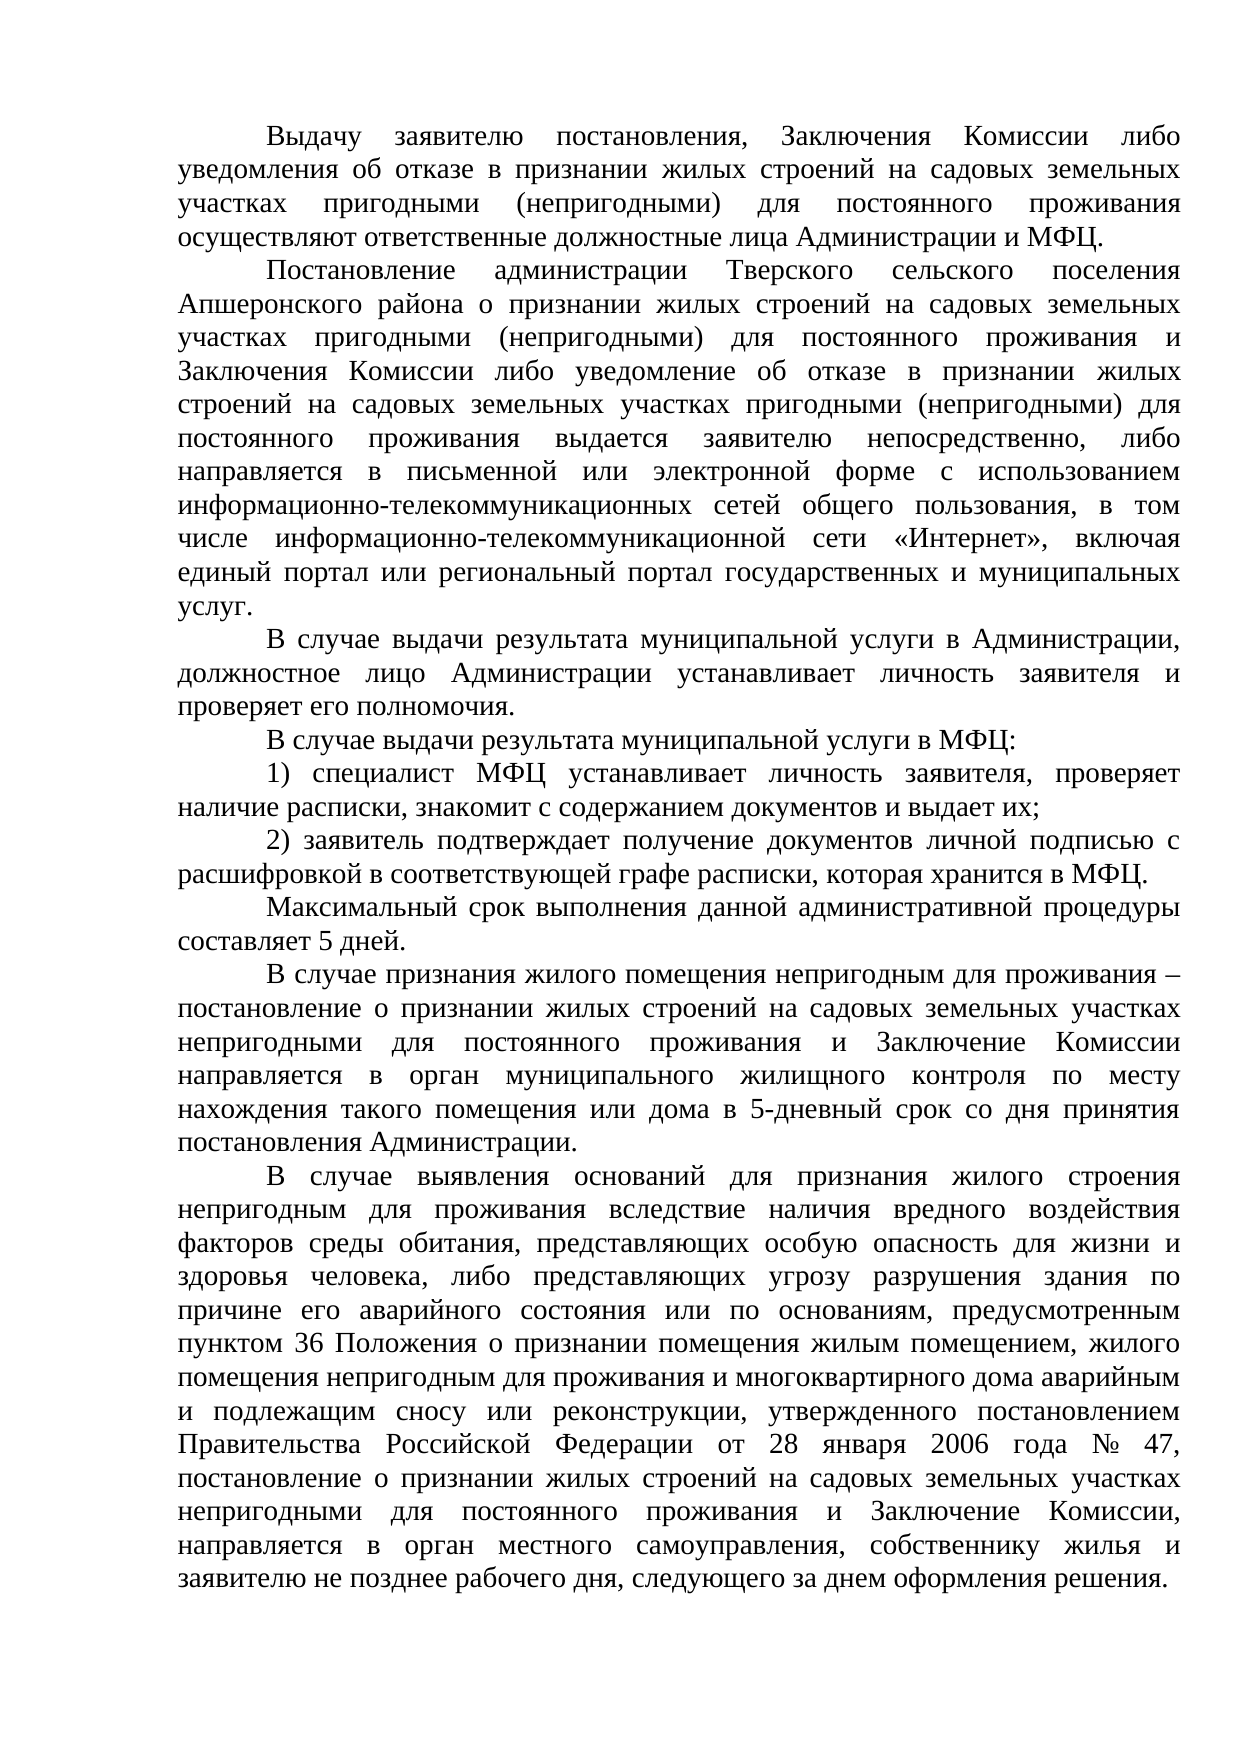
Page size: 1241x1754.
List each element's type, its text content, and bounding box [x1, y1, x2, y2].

text В случае признания жилого помещения непригодным для проживания – постановление о признании жилых строений на садовых земельных участках непригодными для постоянного проживания и Заключение Комиссии направляется в орган муниципального жилищного контроля по месту нахождения такого помещения или дома в 5-дневный срок со дня принятия постановления Администрации. [177, 957, 1181, 1158]
text В случае выявления оснований для признания жилого строения непригодным для проживания вследствие наличия вредного воздействия факторов среды обитания, представляющих особую опасность для жизни и здоровья человека, либо представляющих угрозу разрушения здания по причине его аварийного состояния или по основаниям, предусмотренным пунктом 36 Положения о признании помещения жилым помещением, жилого помещения непригодным для проживания и многоквартирного дома аварийным и подлежащим сносу или реконструкции, утвержденного постановлением Правительства Российской Федерации от 28 января 2006 года № 47, постановление о признании жилых строений на садовых земельных участках непригодными для постоянного проживания и Заключение Комиссии, направляется в орган местного самоуправления, собственнику жилья и заявителю не позднее рабочего дня, следующего за днем оформления решения. [177, 1158, 1181, 1594]
text 1) специалист МФЦ устанавливает личность заявителя, проверяет наличие расписки, знакомит с содержанием документов и выдает их; [177, 755, 1181, 822]
text В случае выдачи результата муниципальной услуги в Администрации, должностное лицо Администрации устанавливает личность заявителя и проверяет его полномочия. [177, 621, 1181, 722]
text Максимальный срок выполнения данной административной процедуры составляет 5 дней. [177, 889, 1181, 957]
text 2) заявитель подтверждает получение документов личной подписью с расшифровкой в соответствующей графе расписки, которая хранится в МФЦ. [177, 822, 1181, 889]
text Постановление администрации Тверского сельского поселения Апшеронского района о признании жилых строений на садовых земельных участках пригодными (непригодными) для постоянного проживания и Заключения Комиссии либо уведомление об отказе в признании жилых строений на садовых земельных участках пригодными (непригодными) для постоянного проживания выдается заявителю непосредственно, либо направляется в письменной или электронной форме с использованием информационно-телекоммуникационных сетей общего пользования, в том числе информационно-телекоммуникационной сети «Интернет», включая единый портал или региональный портал государственных и муниципальных услуг. [177, 252, 1181, 621]
text Выдачу заявителю постановления, Заключения Комиссии либо уведомления об отказе в признании жилых строений на садовых земельных участках пригодными (непригодными) для постоянного проживания осуществляют ответственные должностные лица Администрации и МФЦ. [177, 118, 1181, 252]
text В случае выдачи результата муниципальной услуги в МФЦ: [177, 722, 1181, 755]
